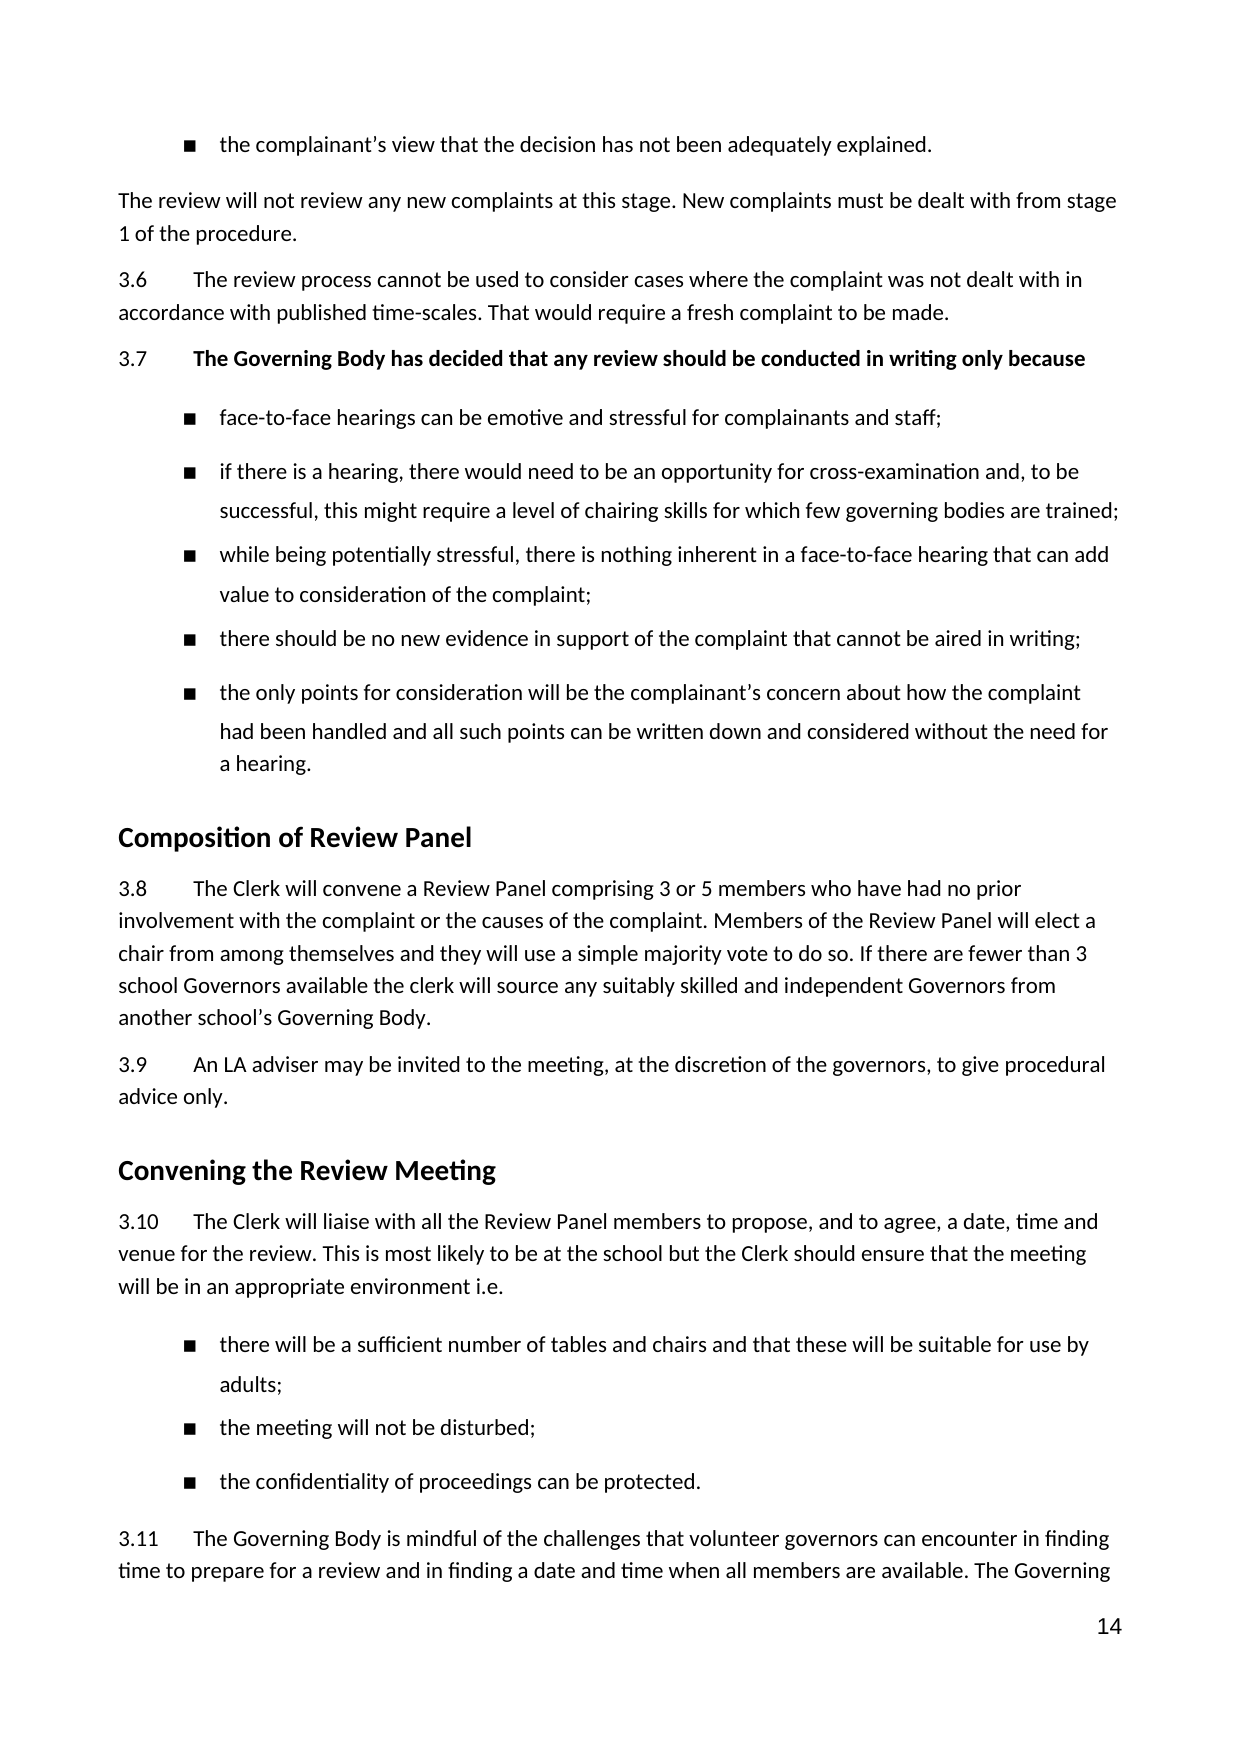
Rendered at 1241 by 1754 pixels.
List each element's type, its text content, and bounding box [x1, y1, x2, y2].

text 3.10 The Clerk will liaise with all the Review Panel members to propose, and to agree, a date, time and venue for the review. This is most likely to be at the school but the Clerk should ensure that the meeting will be in an appropriate environment i.e. [118, 1207, 1122, 1300]
list while being potentially stressful, there is nothing inherent in a face-to-face hearing that can add value to consideration of the complaint; [182, 529, 1122, 608]
subtitle Composition of Review Panel [118, 819, 1122, 854]
text 3.7 The Governing Body has decided that any review should be conducted in writing only because [118, 344, 1122, 373]
list if there is a hearing, there would need to be an opportunity for cross-examination and, to be successful, this might require a level of chairing skills for which few governing bodies are trained; [182, 445, 1122, 524]
text 3.8 The Clerk will convene a Review Panel comprising 3 or 5 members who have had no prior involvement with the complaint or the causes of the complaint. Members of the Review Panel will elect a chair from among themselves and they will use a simple majority vote to do so. If there are fewer than 3 school Governors available the clerk will source any suitably skilled and independent Governors from another school’s Governing Body. [118, 874, 1122, 1031]
list the confidentiality of proceedings can be protected. [182, 1456, 1122, 1503]
list face-to-face hearings can be emotive and stressful for complainants and staff; [182, 391, 1122, 438]
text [118, 1524, 1122, 1584]
subtitle Convening the Review Meeting [118, 1152, 1122, 1187]
text The review will not review any new complaints at this stage. New complaints must be dealt with from stage 1 of the procedure. [118, 187, 1122, 247]
list the meeting will not be disturbed; [182, 1402, 1122, 1449]
text 3.9 An LA adviser may be invited to the meeting, at the discretion of the governors, to give procedural advice only. [118, 1050, 1122, 1110]
list there will be a sufficient number of tables and chairs and that these will be suitable for use by adults; [182, 1318, 1122, 1398]
list the only points for consideration will be the complainant’s concern about how the complaint had been handled and all such points can be written down and considered without the need for a hearing. [182, 666, 1122, 777]
list the complainant’s view that the decision has not been adequately explained. [182, 118, 1122, 165]
list there should be no new evidence in support of the complaint that cannot be aired in writing; [182, 612, 1122, 659]
text 3.6 The review process cannot be used to consider cases where the complaint was not dealt with in accordance with published time-scales. That would require a fresh complaint to be made. [118, 266, 1122, 326]
